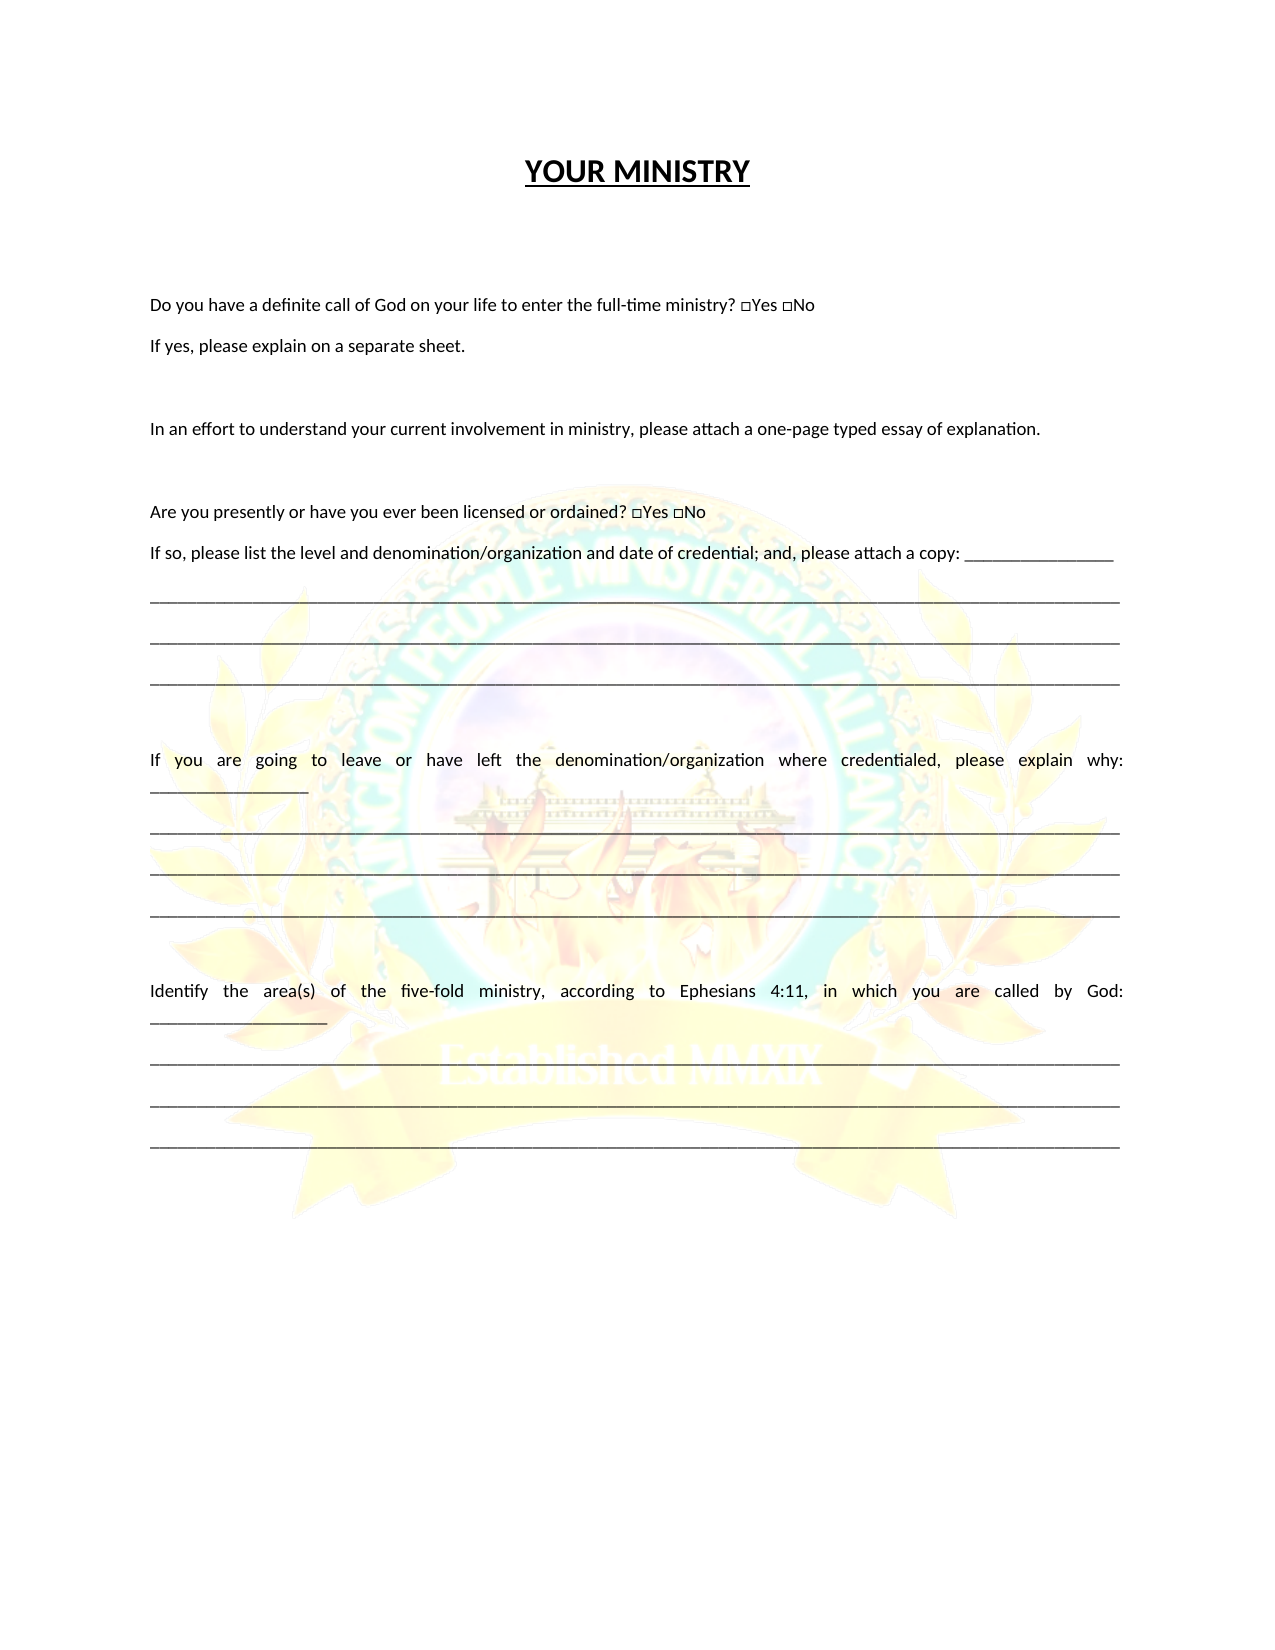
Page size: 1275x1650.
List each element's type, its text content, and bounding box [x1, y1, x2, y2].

text If you are going to leave or have left the denomination/organization where credentialed, please explain why: _________________ [150, 748, 1125, 796]
text Identify the area(s) of the five-fold ministry, according to Ephesians 4:11, in which you are called by God: ___________________ [150, 980, 1125, 1027]
text ________________________________________________________________________________________________________ [150, 624, 1125, 647]
text Are you presently or have you ever been licensed or ordained? □Yes □No [150, 500, 1125, 523]
text ________________________________________________________________________________________________________ [150, 814, 1125, 837]
text ________________________________________________________________________________________________________ [150, 1128, 1125, 1151]
text ________________________________________________________________________________________________________ [150, 1087, 1125, 1110]
text ________________________________________________________________________________________________________ [150, 897, 1125, 920]
text ________________________________________________________________________________________________________ [150, 856, 1125, 878]
text If yes, please explain on a separate sheet. [150, 335, 1125, 358]
text YOUR MINISTRY [150, 150, 1125, 191]
text If so, please list the level and denomination/organization and date of credential; and, please attach a copy: ________________ [150, 541, 1125, 564]
text Do you have a definite call of God on your life to enter the full-time ministry? □Yes □No [150, 293, 1125, 316]
text ________________________________________________________________________________________________________ [150, 666, 1125, 688]
text ________________________________________________________________________________________________________ [150, 583, 1125, 606]
text ________________________________________________________________________________________________________ [150, 1046, 1125, 1069]
text In an effort to understand your current involvement in ministry, please attach a one-page typed essay of explanation. [150, 417, 1125, 440]
